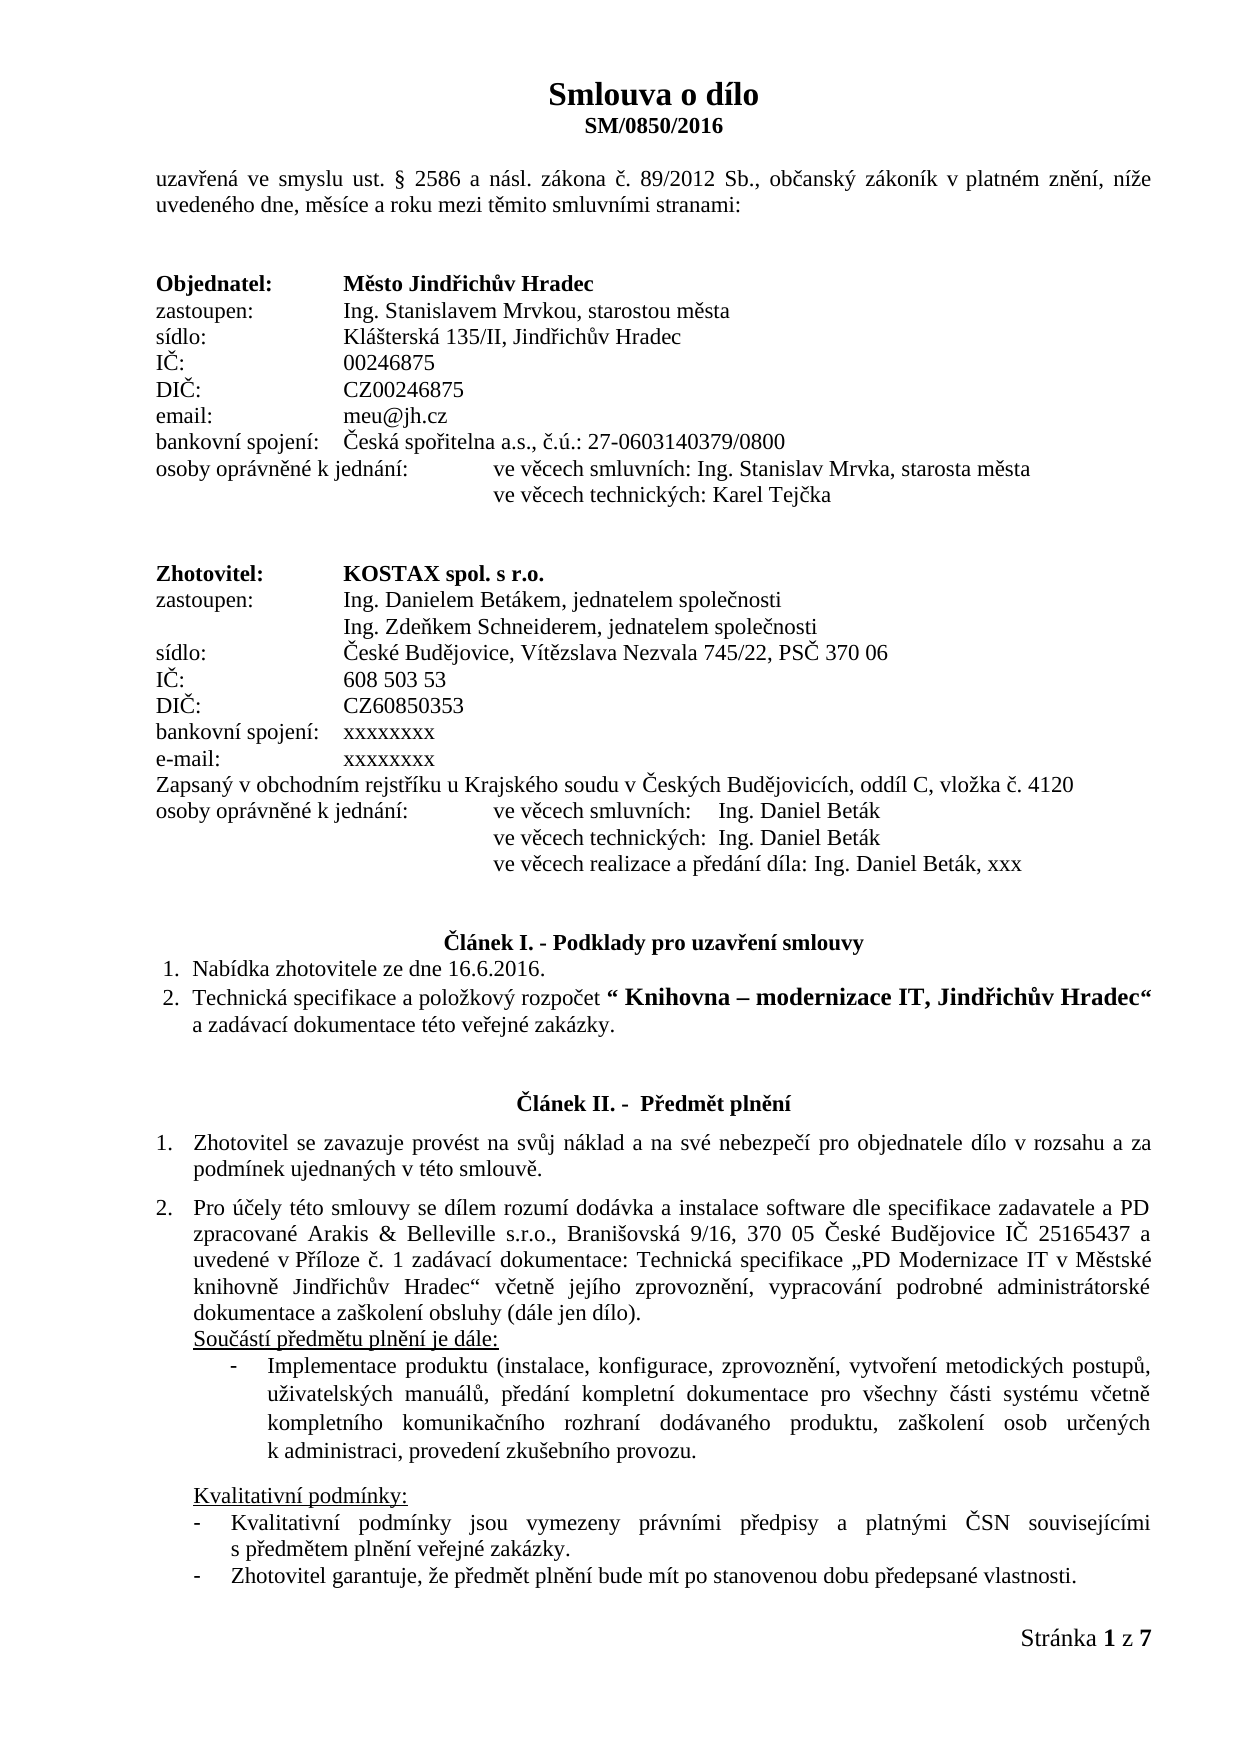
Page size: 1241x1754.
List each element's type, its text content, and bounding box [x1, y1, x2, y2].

text IČ: 00246875 [156, 349, 1152, 376]
text Zapsaný v obchodním rejstříku u Krajského soudu v Českých Budějovicích, oddíl C, vložka č. 4120 [118, 771, 1152, 797]
text bankovní spojení: xxxxxxxx [156, 718, 1152, 745]
text Kvalitativní podmínky: [193, 1482, 1152, 1509]
text zastoupen: Ing. Stanislavem Mrvkou, starostou města [156, 297, 1152, 323]
text osoby oprávněné k jednání: ve věcech smluvních: Ing. Stanislav Mrvka, starosta města [156, 455, 1152, 481]
text DIČ: CZ00246875 [156, 376, 1152, 402]
text Ing. Zdeňkem Schneiderem, jednatelem společnosti [156, 613, 1152, 639]
list Kvalitativní podmínky jsou vymezeny právními předpisy a platnými ČSN souvisejícími s předmětem plnění veřejné zakázky. [193, 1509, 1152, 1562]
text Objednatel: Město Jindřichův Hradec [156, 270, 1152, 297]
text sídlo: Klášterská 135/II, Jindřichův Hradec [156, 323, 1152, 349]
list Pro účely této smlouvy se dílem rozumí dodávka a instalace software dle specifikace zadavatele a PD zpracované Arakis & Belleville s.r.o., Branišovská 9/16, 370 05 České Budějovice IČ 25165437 a uvedené v Příloze č. 1 zadávací dokumentace: Technická specifikace „PD Modernizace IT v Městské knihovně Jindřichův Hradec“ včetně jejího zprovoznění, vypracování podrobné administrátorské dokumentace a zaškolení obsluhy (dále jen dílo). [156, 1194, 1152, 1326]
list Technická specifikace a položkový rozpočet “ Knihovna – modernizace IT, Jindřichův Hradec“ a zadávací dokumentace této veřejné zakázky. [162, 982, 1152, 1037]
text Článek I. - Podklady pro uzavření smlouvy [156, 929, 1152, 956]
text sídlo: České Budějovice, Vítězslava Nezvala 745/22, PSČ 370 06 [156, 639, 1152, 666]
list Zhotovitel garantuje, že předmět plnění bude mít po stanovenou dobu předepsané vlastnosti. [193, 1562, 1152, 1588]
list Zhotovitel se zavazuje provést na svůj náklad a na své nebezpečí pro objednatele dílo v rozsahu a za podmínek ujednaných v této smlouvě. [156, 1128, 1152, 1181]
text ve věcech realizace a předání díla: Ing. Daniel Beták, xxx [418, 850, 1152, 876]
text SM/0850/2016 [156, 112, 1152, 138]
text Smlouva o dílo [156, 74, 1152, 112]
text ve věcech technických: Ing. Daniel Beták [418, 824, 1152, 850]
text IČ: 608 503 53 [156, 666, 1152, 692]
text email: meu@jh.cz [156, 402, 1152, 428]
text ve věcech technických: Karel Tejčka [418, 481, 1152, 507]
text uzavřená ve smyslu ust. § násl. zákona č. 89/2012 Sb., občanský zákoník v platném znění, níže uvedeného dne, měsíce a roku mezi těmito smluvními stranami: [156, 165, 1152, 218]
text zastoupen: Ing. Danielem Betákem, jednatelem společnosti [156, 587, 1152, 613]
list Nabídka zhotovitele ze dne 16.6.2016. [162, 956, 1152, 982]
text osoby oprávněné k jednání: ve věcech smluvních: Ing. Daniel Beták [156, 797, 1152, 824]
text DIČ: CZ60850353 [156, 692, 1152, 718]
text bankovní spojení: Česká spořitelna a.s., č.ú.: 27-0603140379/0800 [156, 428, 1152, 455]
text Článek II. - Předmět plnění [156, 1090, 1152, 1116]
text e-mail: xxxxxxxx [156, 745, 1152, 771]
text Zhotovitel: KOSTAX spol. s r.o. [156, 560, 1152, 587]
list Implementace produktu (instalace, konfigurace, zprovoznění, vytvoření metodických postupů, uživatelských manuálů, předání kompletní dokumentace pro všechny části systému včetně kompletního komunikačního rozhraní dodávaného produktu, zaškolení osob určených k administraci, provedení zkušebního provozu. [229, 1352, 1152, 1464]
text Součástí předmětu plnění je dále: [118, 1326, 1152, 1352]
